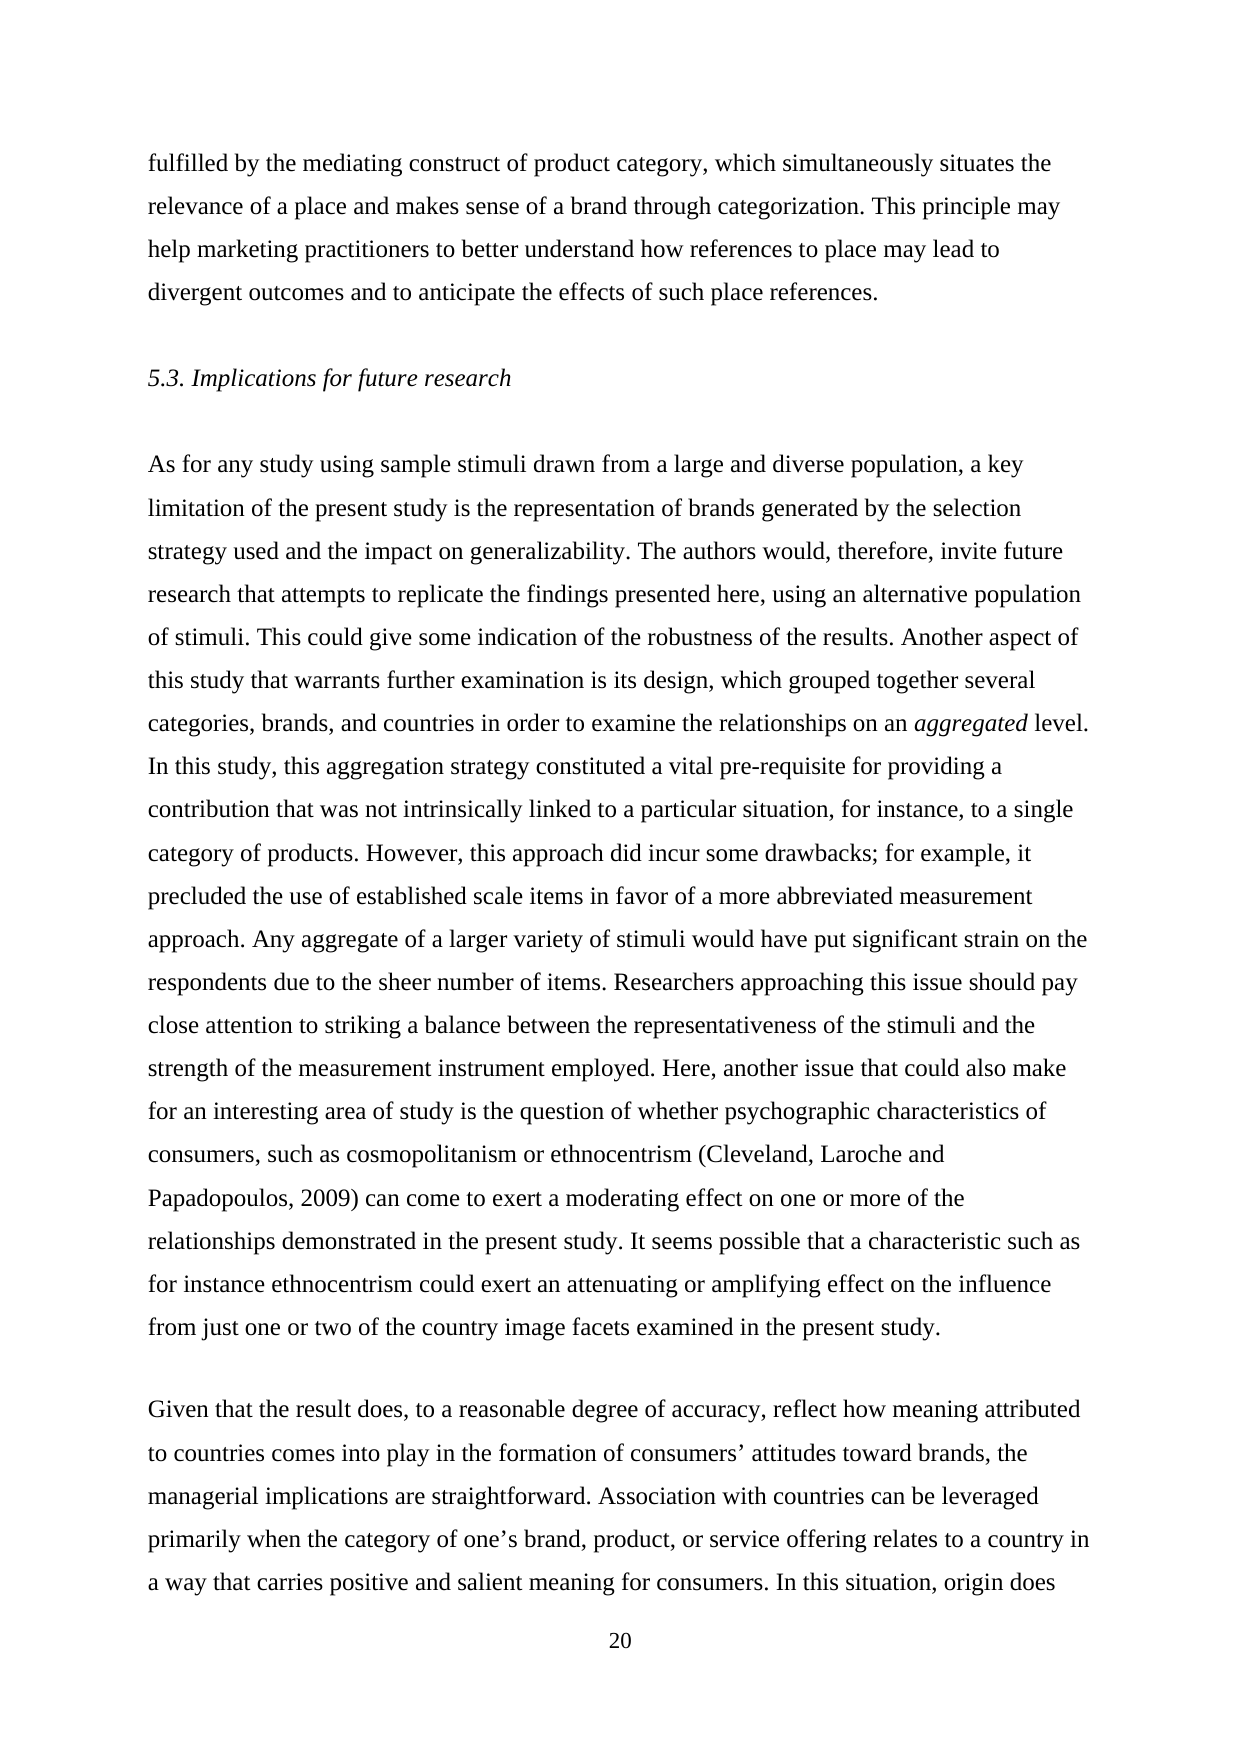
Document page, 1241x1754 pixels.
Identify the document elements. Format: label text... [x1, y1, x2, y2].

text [148, 148, 1093, 306]
text As for any study using sample stimuli drawn from a large and diverse population, a key limitation of the present study is the representation of brands generated by the selection strategy used and the impact on generalizability. The authors would, therefore, invite future research that attempts to replicate the findings presented here, using an alternative population of stimuli. This could give some indication of the robustness of the results. Another aspect of this study that warrants further examination is its design, which grouped together several categories, brands, and countries in order to examine the relationships on an aggregated level. In this study, this aggregation strategy constituted a vital pre-requisite for providing a contribution that was not intrinsically linked to a particular situation, for instance, to a single category of products. However, this approach did incur some drawbacks; for example, it precluded the use of established scale items in favor of a more abbreviated measurement approach. Any aggregate of a larger variety of stimuli would have put significant strain on the respondents due to the sheer number of items. Researchers approaching this issue should pay close attention to striking a balance between the representativeness of the stimuli and the strength of the measurement instrument employed. Here, another issue that could also make for an interesting area of study is the question of whether psychographic characteristics of consumers, such as cosmopolitanism or ethnocentrism (Cleveland, Laroche and Papadopoulos, 2009) can come to exert a moderating effect on one or more of the relationships demonstrated in the present study. It seems possible that a characteristic such as for instance ethnocentrism could exert an attenuating or amplifying effect on the influence from just one or two of the country image facets examined in the present study. [148, 449, 1093, 1341]
text 5.3. Implications for future research [148, 363, 1093, 392]
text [148, 1394, 1093, 1596]
